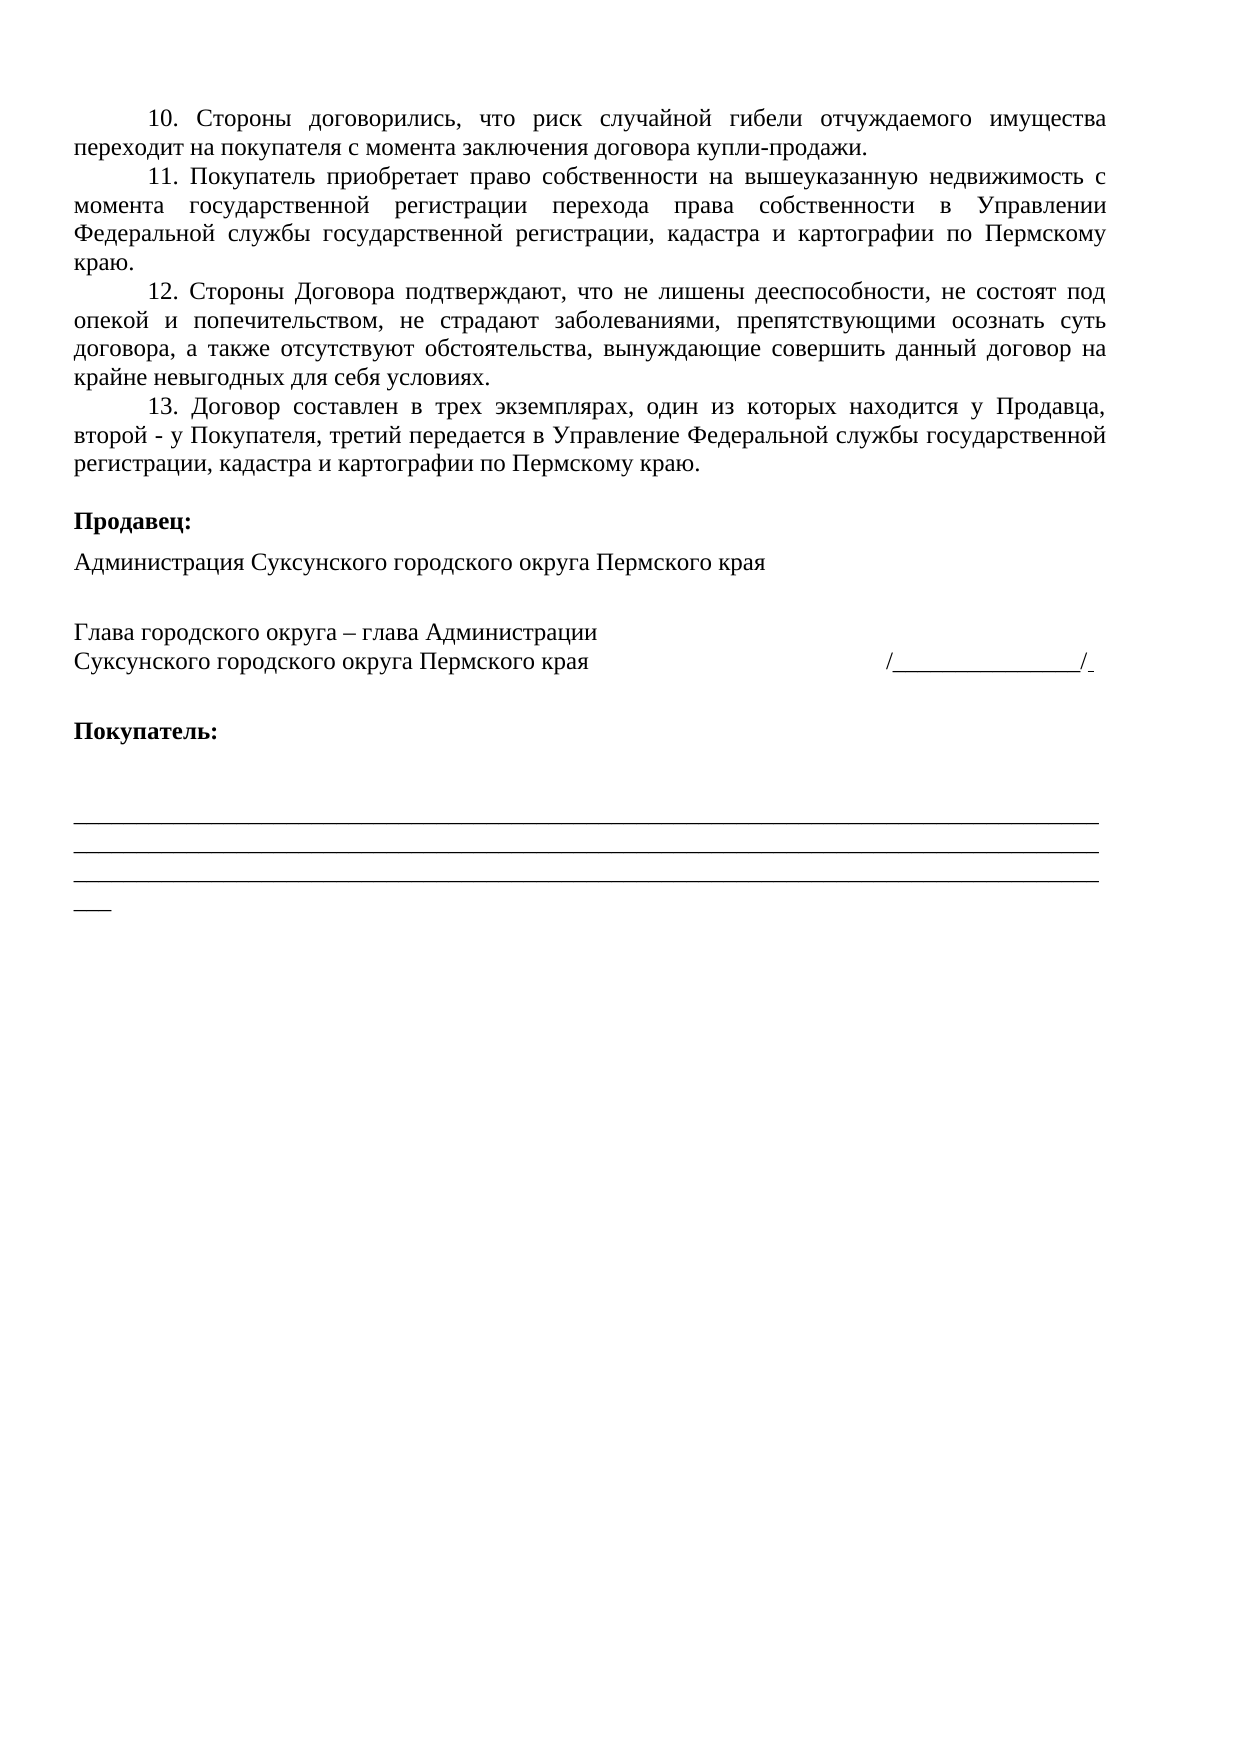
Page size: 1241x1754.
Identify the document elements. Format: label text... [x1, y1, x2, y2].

text _________________________________________________________________________________________________________________________________________________________________________________________________________________________________________________________ [74, 798, 1107, 913]
text Администрация Суксунского городского округа Пермского края [74, 547, 1107, 576]
text 11. Покупатель приобретает право собственности на вышеуказанную недвижимость с момента государственной регистрации перехода права собственности в Управлении Федеральной службы государственной регистрации, кадастра и картографии по Пермскому краю. [74, 161, 1107, 276]
text Суксунского городского округа Пермского края /_______________/ [74, 646, 1107, 675]
text Глава городского округа – глава Администрации [74, 617, 1107, 646]
text Покупатель: [74, 716, 1107, 745]
text 12. Стороны Договора подтверждают, что не лишены дееспособности, не состоят под опекой и попечительством, не страдают заболеваниями, препятствующими осознать суть договора, а также отсутствуют обстоятельства, вынуждающие совершить данный договор на крайне невыгодных для себя условиях. [74, 276, 1107, 391]
text 13. Договор составлен в трех экземплярах, один из которых находится у Продавца, второй - у Покупателя, третий передается в Управление Федеральной службы государственной регистрации, кадастра и картографии по Пермскому краю. [74, 391, 1107, 477]
text Продавец: [74, 506, 1107, 535]
text 10. Стороны договорились, что риск случайной гибели отчуждаемого имущества переходит на покупателя с момента заключения договора купли-продажи. [74, 103, 1107, 161]
